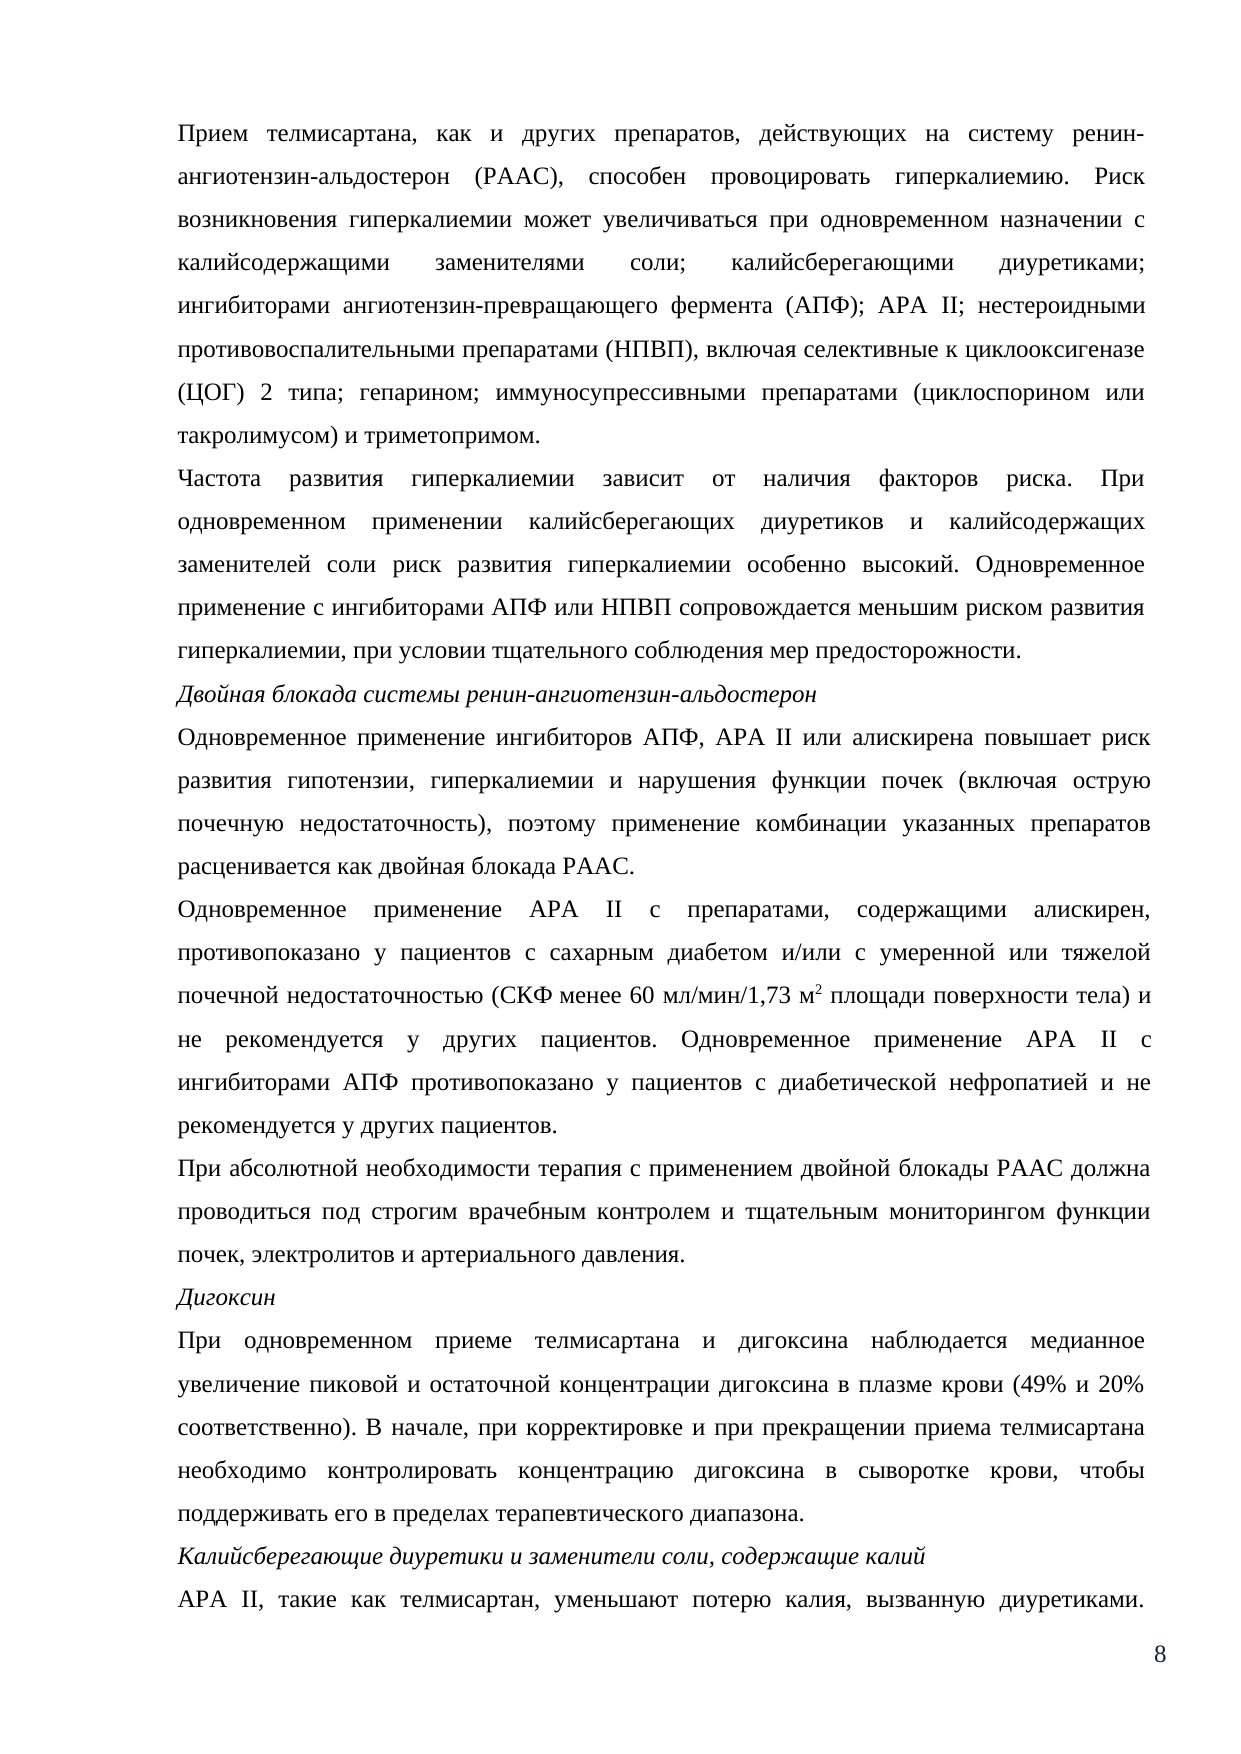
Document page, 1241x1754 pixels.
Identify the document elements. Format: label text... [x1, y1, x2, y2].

text При абсолютной необходимости терапия с применением двойной блокады РААС должна проводиться под строгим врачебным контролем и тщательным мониторингом функции почек, электролитов и артериального давления. [177, 1153, 1152, 1268]
text Частота развития гиперкалиемии зависит от наличия факторов риска. При одновременном применении калийсберегающих диуретиков и калийсодержащих заменителей соли риск развития гиперкалиемии особенно высокий. Одновременное применение с ингибиторами АПФ или НПВП сопровождается меньшим риском развития гиперкалиемии, при условии тщательного соблюдения мер предосторожности. [177, 463, 1146, 664]
text Прием телмисартана, как и других препаратов, действующих на систему ренин-ангиотензин-альдостерон (РААС), способен провоцировать гиперкалиемию. Риск возникновения гиперкалиемии может увеличиваться при одновременном назначении с калийсодержащими заменителями соли; калийсберегающими диуретиками; ингибиторами ангиотензин-превращающего фермента (АПФ); АРА II; нестероидными противовоспалительными препаратами (НПВП), включая селективные к циклооксигеназе (ЦОГ) 2 типа; гепарином; иммуносупрессивными препаратами (циклоспорином или такролимусом) и триметопримом. [177, 118, 1146, 449]
text Одновременное применение АРА II с препаратами, содержащими алискирен, противопоказано у пациентов с сахарным диабетом и/или с умеренной или тяжелой почечной недостаточностью (СКФ менее 60 мл/мин/1,73 м2 площади поверхности тела) и не рекомендуется у других пациентов. Одновременное применение АРА II с ингибиторами АПФ противопоказано у пациентов с диабетической нефропатией и не рекомендуется у других пациентов. [177, 894, 1152, 1139]
text При одновременном приеме телмисартана и дигоксина наблюдается медианное увеличение пиковой и остаточной концентрации дигоксина в плазме крови (49% и 20% соответственно). В начале, при корректировке и при прекращении приема телмисартана необходимо контролировать концентрацию дигоксина в сыворотке крови, чтобы поддерживать его в пределах терапевтического диапазона. [177, 1326, 1146, 1527]
text Дигоксин [177, 1282, 1152, 1311]
text Калийсберегающие диуретики и заменители соли, содержащие калий [177, 1541, 1146, 1570]
text Одновременное применение ингибиторов АПФ, АРА II или алискирена повышает риск развития гипотензии, гиперкалиемии и нарушения функции почек (включая острую почечную недостаточность), поэтому применение комбинации указанных препаратов расценивается как двойная блокада РААС. [177, 722, 1152, 880]
text Двойная блокада системы ренин-ангиотензин-альдостерон [177, 679, 1152, 707]
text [177, 1584, 1146, 1613]
